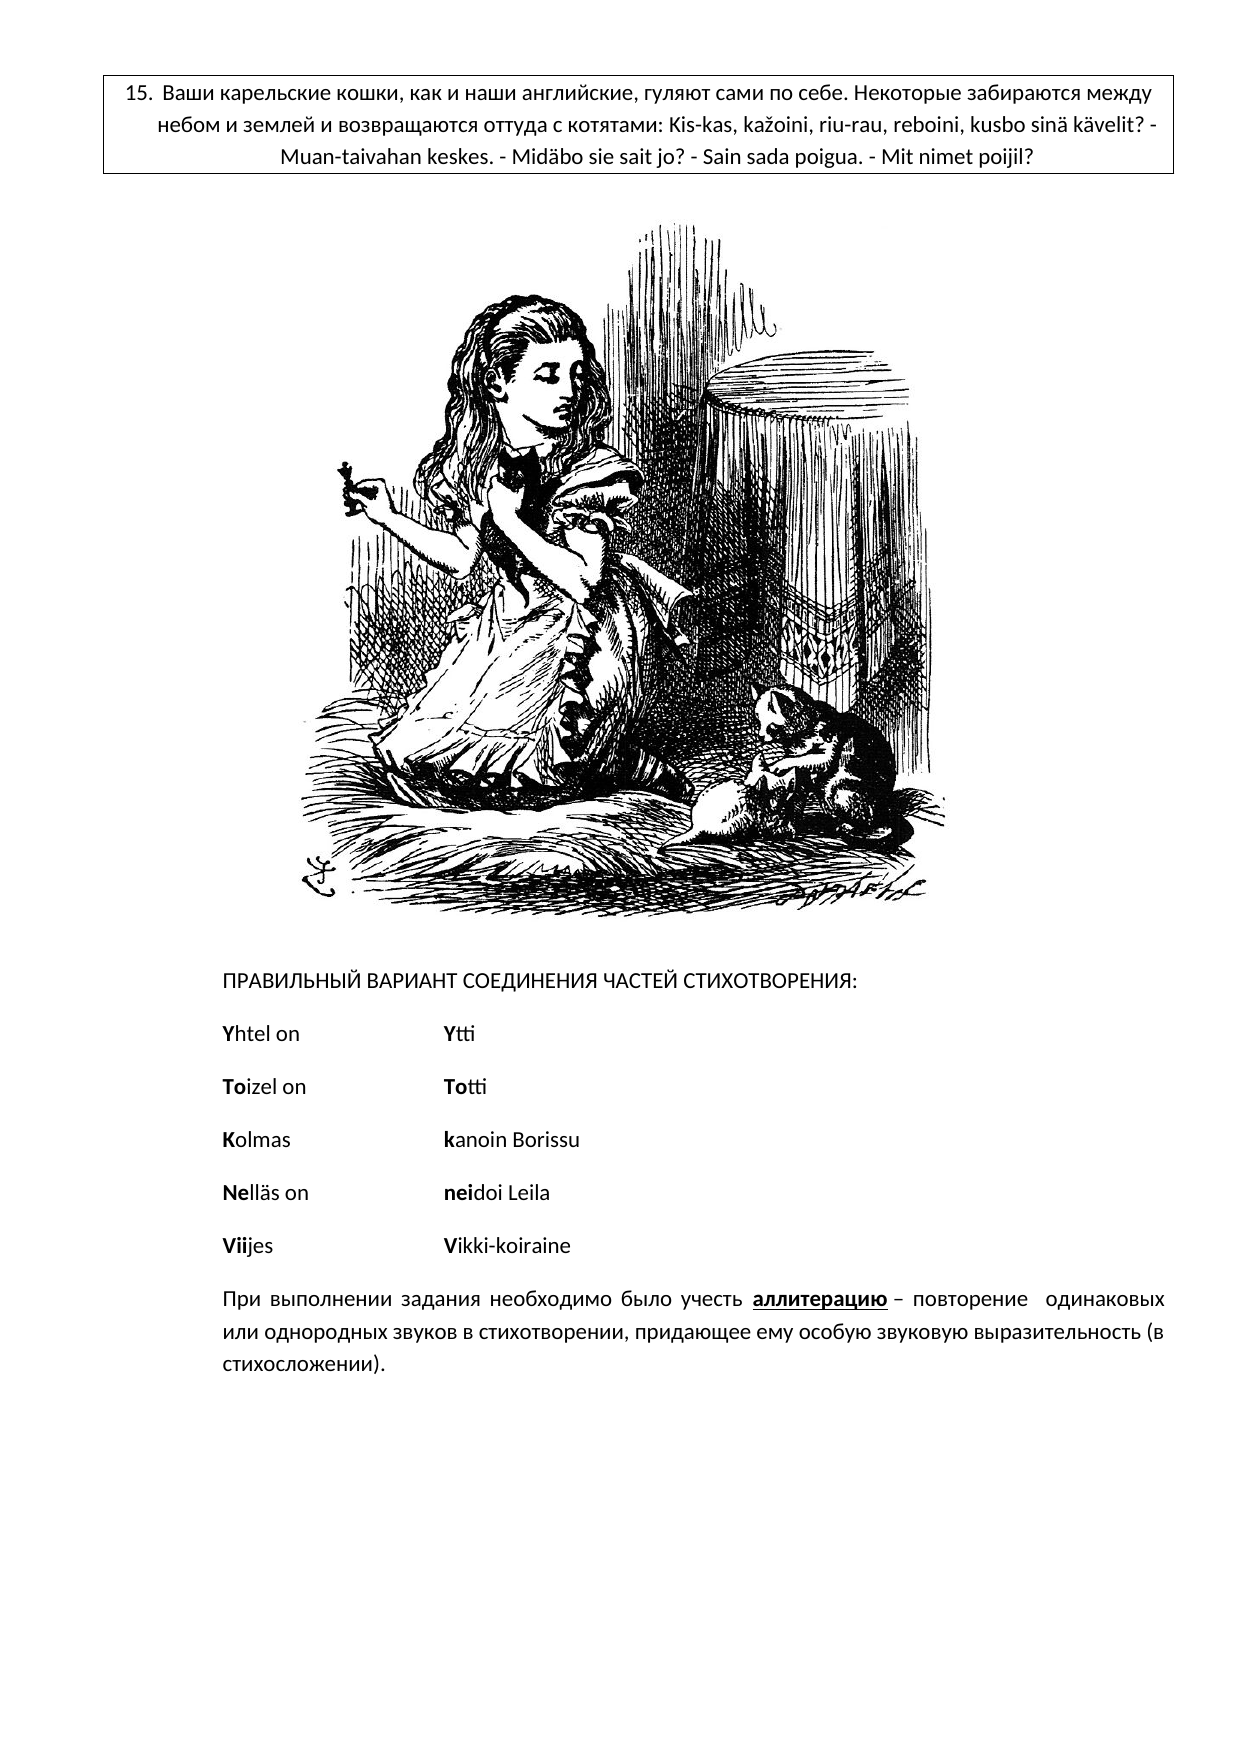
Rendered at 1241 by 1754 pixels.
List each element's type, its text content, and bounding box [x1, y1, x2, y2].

picture [277, 198, 963, 942]
list Ваши карельские кошки, как и наши английские, гуляют сами по себе. Некоторые забираются между небом и землей и возвращаются оттуда с котятами: Kis-kas, kažoini, riu-rau, reboini, kusbo sinä kävelit? - Muan-taivahan keskes. - Midäbo sie sait jo? - Sain sada poigua. - Mit nimet poijil? [104, 76, 1173, 173]
text Yhtel on Ytti [222, 1019, 1165, 1047]
text ПРАВИЛЬНЫЙ ВАРИАНТ СОЕДИНЕНИЯ ЧАСТЕЙ СТИХОТВОРЕНИЯ: [75, 966, 1165, 994]
text Kolmas kanoin Borissu [222, 1126, 1165, 1153]
text При выполнении задания необходимо было учесть аллитерацию – повторение одинаковых или однородных звуков в стихотворении, придающее ему особую звуковую выразительность (в стихосложении). [222, 1284, 1165, 1377]
text Toizel on Totti [222, 1072, 1165, 1101]
text Viijes Vikki-koiraine [222, 1232, 1165, 1259]
text Nelläs on neidoi Leila [222, 1178, 1165, 1207]
